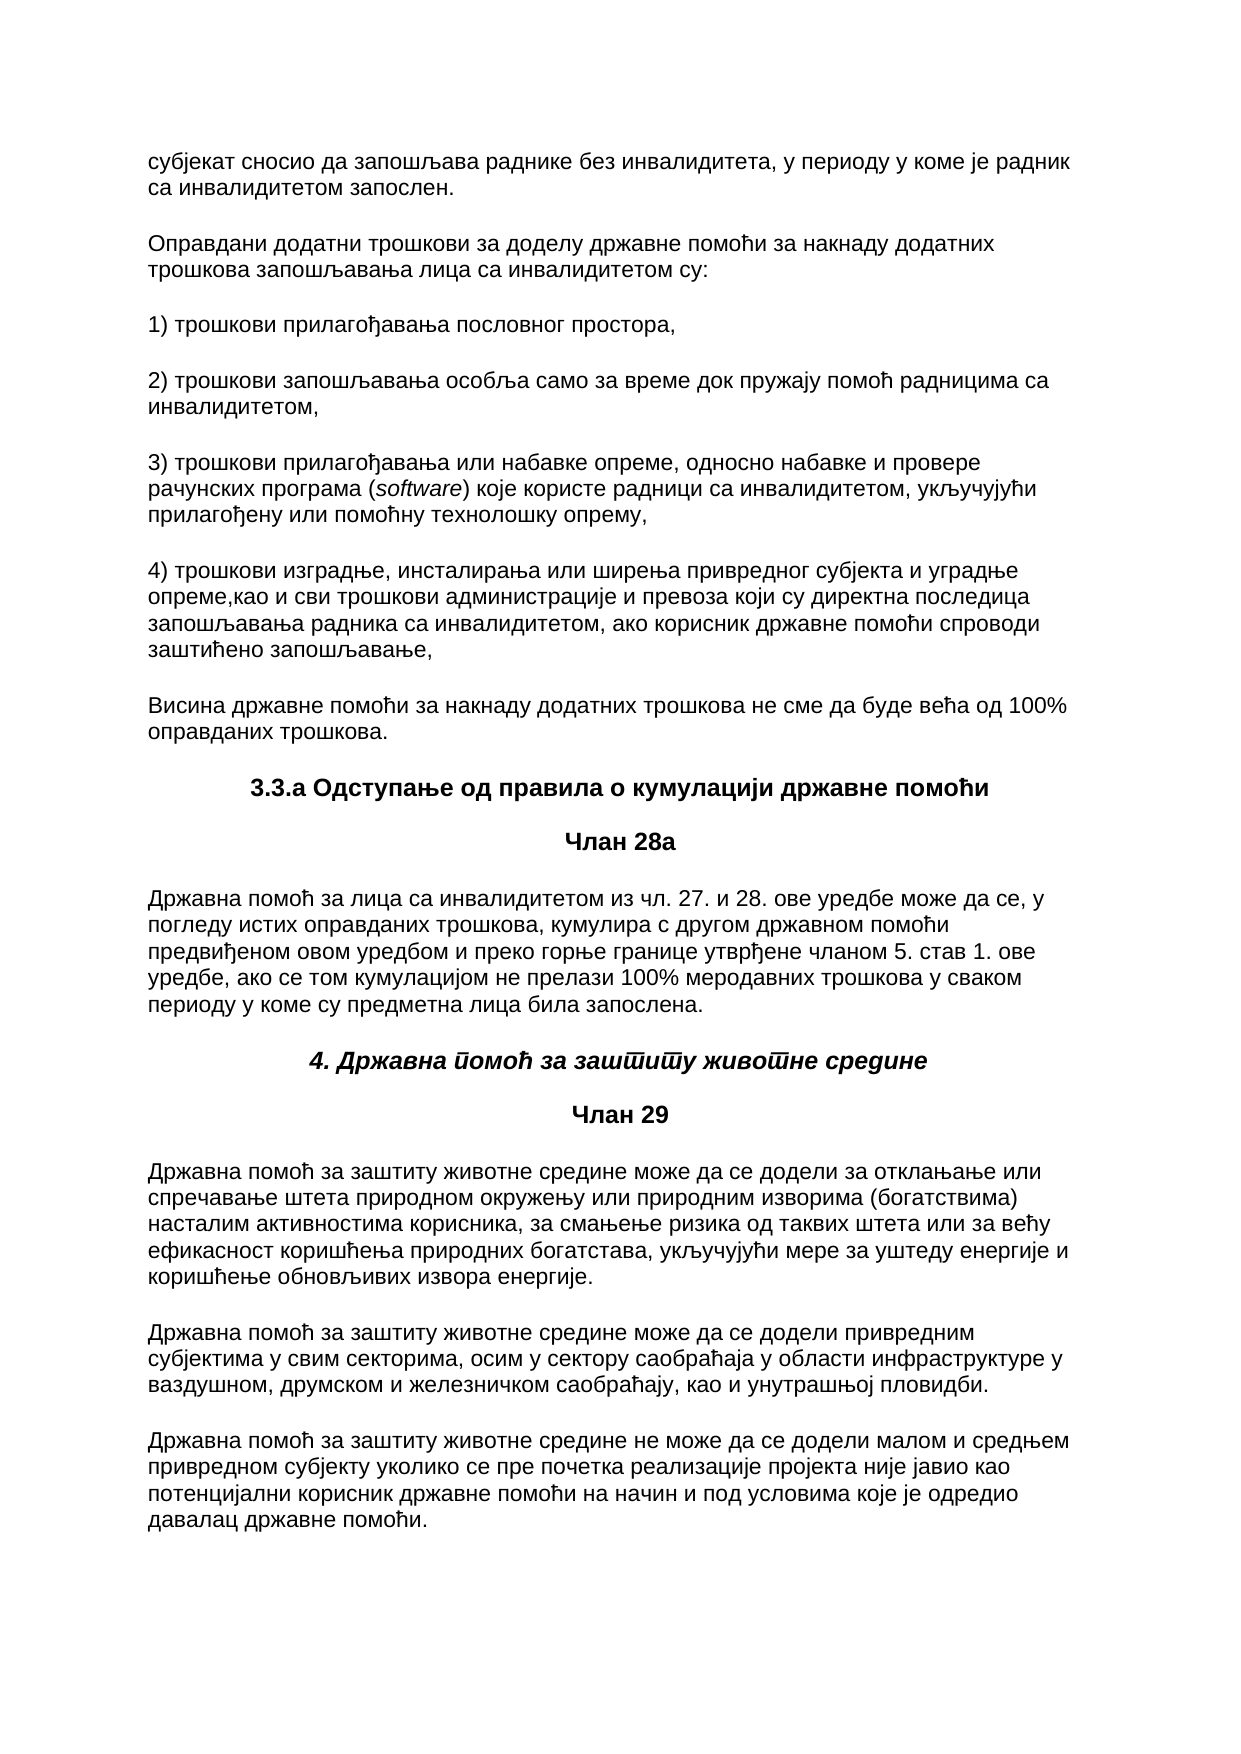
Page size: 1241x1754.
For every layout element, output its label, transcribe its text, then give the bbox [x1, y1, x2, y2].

text Члан 28а [148, 827, 1093, 856]
text Оправдани додатни трошкови за доделу државне помоћи за накнаду додатних трошкова запошљавања лица са инвалидитетом су: [148, 229, 1093, 282]
text Државна помоћ за заштиту животне средине не може да се додели малом и средњем привредном субјекту уколико се пре почетка реализације пројекта није јавио као потенцијални корисник државне помоћи на начин и под условима које је одредио давалац државне помоћи. [148, 1427, 1093, 1532]
text Државна помоћ за лица са инвалидитетом из чл. 27. и 28. ове уредбе може да се, у погледу истих оправданих трошкова, кумулира с другом државном помоћи предвиђеном овом уредбом и преко горње границе утврђене чланом 5. став 1. ове уредбе, ако се том кумулацијом не прелази 100% меродавних трошкова у сваком периоду у коме су предметна лица била запослена. [148, 885, 1093, 1017]
text Државна помоћ за заштиту животне средине може да се додели привредним субјектима у свим секторима, осим у сектору саобраћаја у области инфраструктуре у ваздушном, друмском и железничком саобраћају, као и унутрашњој пловидби. [148, 1319, 1093, 1398]
text 3.3.а Одступање од правила о кумулацији државне помоћи [148, 773, 1093, 802]
text 3) трошкови прилагођавања или набавке опреме, односно набавке и провере рачунских програма (software) које користе радници са инвалидитетом, укључујући прилагођену или помоћну технолошку опрему, [148, 449, 1093, 528]
text Висина државне помоћи за накнаду додатних трошкова не сме да буде већа од 100% оправданих трошкова. [148, 692, 1093, 744]
text 4. Државна помоћ за заштиту животне средине [148, 1046, 1093, 1075]
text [148, 148, 1093, 200]
text Државна помоћ за заштиту животне средине може да се додели за отклањање или спречавање штета природном окружењу или природним изворима (богатствима) насталим активностима корисника, за смањење ризика од таквих штета или за већу ефикасност коришћења природних богатстава, укључујући мере за уштеду енергије и коришћење обновљивих извора енергије. [148, 1158, 1093, 1289]
text 4) трошкови изградње, инсталирања или ширења привредног субјекта и уградње опреме,као и сви трошкови администрације и превоза који су директна последица запошљавања радника са инвалидитетом, ако корисник државне помоћи спроводи заштићено запошљавање, [148, 557, 1093, 662]
text 2) трошкови запошљавања особља само за време док пружају помоћ радницима са инвалидитетом, [148, 367, 1093, 419]
text 1) трошкови прилагођавања пословног простора, [148, 311, 1093, 338]
text Члан 29 [148, 1100, 1093, 1128]
